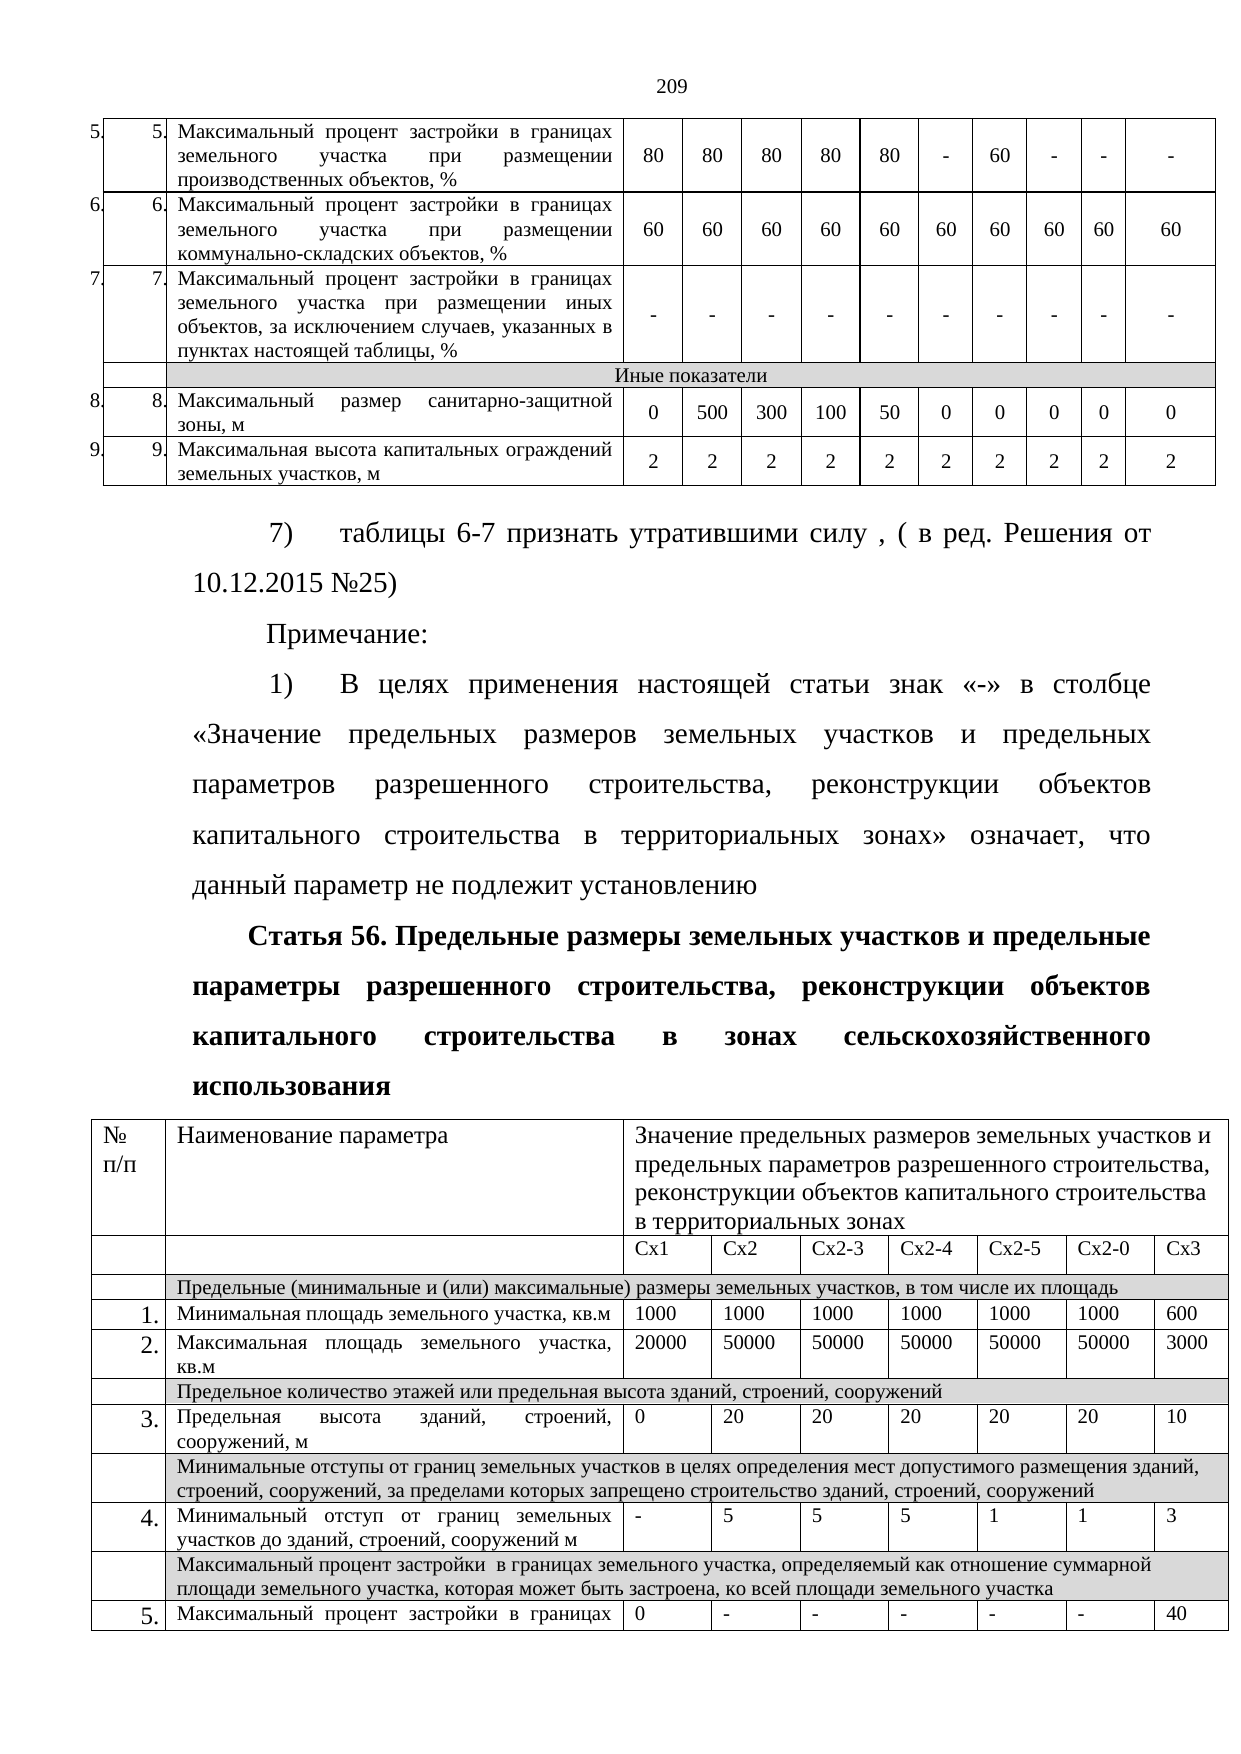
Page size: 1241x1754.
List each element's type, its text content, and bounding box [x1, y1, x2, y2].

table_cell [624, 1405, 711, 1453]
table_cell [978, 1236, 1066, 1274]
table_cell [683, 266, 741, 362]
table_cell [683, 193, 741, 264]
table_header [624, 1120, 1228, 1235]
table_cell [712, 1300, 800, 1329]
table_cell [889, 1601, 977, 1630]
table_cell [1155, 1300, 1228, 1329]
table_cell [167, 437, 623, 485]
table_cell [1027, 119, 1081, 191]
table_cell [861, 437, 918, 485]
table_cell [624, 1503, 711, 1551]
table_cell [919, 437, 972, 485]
list В целях применения настоящей статьи знак «-» в столбце «Значение предельных размеров земельных участков и предельных параметров разрешенного строительства, реконструкции объектов капитального строительства в территориальных зонах» означает, что данный параметр не подлежит установлению [192, 666, 1152, 901]
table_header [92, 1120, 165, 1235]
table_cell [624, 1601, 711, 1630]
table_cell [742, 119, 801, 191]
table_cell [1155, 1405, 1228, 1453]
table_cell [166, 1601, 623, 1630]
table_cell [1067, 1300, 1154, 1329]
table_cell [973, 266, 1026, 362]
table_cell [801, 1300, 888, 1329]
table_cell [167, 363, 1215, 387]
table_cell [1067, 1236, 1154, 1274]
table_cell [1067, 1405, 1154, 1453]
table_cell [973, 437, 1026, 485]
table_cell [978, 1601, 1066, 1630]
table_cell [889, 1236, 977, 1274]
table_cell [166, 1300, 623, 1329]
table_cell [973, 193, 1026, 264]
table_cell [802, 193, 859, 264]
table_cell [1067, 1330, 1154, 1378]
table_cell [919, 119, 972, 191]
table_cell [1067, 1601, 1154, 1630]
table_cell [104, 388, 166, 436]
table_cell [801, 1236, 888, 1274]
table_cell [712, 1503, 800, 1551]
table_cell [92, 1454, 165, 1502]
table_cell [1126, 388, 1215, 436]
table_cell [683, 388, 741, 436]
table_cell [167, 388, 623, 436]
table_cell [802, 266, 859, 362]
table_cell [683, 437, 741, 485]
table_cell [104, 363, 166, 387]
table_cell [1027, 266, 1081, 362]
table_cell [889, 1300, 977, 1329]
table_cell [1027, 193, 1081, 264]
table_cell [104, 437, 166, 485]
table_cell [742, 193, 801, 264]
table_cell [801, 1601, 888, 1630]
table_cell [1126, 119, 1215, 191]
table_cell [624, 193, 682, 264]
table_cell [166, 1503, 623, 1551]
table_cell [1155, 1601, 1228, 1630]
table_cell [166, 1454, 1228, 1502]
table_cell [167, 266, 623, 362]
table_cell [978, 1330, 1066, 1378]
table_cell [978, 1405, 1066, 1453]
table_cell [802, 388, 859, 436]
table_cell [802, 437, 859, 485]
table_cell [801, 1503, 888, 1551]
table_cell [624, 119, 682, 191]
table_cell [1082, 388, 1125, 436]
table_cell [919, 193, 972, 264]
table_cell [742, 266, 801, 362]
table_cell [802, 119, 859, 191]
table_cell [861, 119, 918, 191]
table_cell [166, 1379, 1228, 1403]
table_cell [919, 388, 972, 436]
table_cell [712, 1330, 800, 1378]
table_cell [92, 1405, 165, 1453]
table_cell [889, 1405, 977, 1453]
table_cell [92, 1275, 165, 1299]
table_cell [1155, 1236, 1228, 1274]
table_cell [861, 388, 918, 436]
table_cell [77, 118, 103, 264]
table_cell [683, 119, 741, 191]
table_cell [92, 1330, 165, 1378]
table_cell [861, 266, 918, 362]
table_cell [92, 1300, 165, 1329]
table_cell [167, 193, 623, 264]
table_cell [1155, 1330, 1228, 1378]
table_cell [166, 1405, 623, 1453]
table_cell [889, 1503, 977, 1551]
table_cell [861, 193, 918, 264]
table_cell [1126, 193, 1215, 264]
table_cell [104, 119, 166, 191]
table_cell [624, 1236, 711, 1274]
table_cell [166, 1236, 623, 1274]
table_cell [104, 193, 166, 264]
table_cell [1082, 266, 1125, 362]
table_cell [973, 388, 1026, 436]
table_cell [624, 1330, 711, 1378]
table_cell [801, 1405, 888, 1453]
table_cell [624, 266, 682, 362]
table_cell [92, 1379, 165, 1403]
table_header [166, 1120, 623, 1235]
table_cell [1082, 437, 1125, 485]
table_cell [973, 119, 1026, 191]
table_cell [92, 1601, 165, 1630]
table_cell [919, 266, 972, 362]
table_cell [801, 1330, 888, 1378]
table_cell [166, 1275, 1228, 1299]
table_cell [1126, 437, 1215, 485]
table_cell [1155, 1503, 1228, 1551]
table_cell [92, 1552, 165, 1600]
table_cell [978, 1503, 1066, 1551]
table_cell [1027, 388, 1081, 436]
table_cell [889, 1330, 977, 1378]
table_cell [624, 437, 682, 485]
text Статья 56. Предельные размеры земельных участков и предельные параметры разрешенного строительства, реконструкции объектов капитального строительства в зонах сельскохозяйственного использования [192, 918, 1152, 1102]
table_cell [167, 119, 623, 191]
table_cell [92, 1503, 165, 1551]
text Примечание: [192, 616, 1152, 649]
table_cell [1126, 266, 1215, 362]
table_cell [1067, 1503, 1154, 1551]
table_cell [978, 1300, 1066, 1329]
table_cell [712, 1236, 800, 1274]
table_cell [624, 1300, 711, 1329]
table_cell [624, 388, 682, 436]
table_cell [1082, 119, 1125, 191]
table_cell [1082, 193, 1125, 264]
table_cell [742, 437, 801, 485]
list таблицы 6-7 признать утратившими силу , ( в ред. Решения от 10.12.2015 №25) [192, 515, 1152, 599]
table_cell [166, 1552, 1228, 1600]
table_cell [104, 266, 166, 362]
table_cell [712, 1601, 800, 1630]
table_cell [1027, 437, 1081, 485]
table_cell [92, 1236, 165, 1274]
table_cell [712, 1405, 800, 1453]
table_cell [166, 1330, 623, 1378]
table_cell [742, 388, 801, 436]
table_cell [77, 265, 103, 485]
